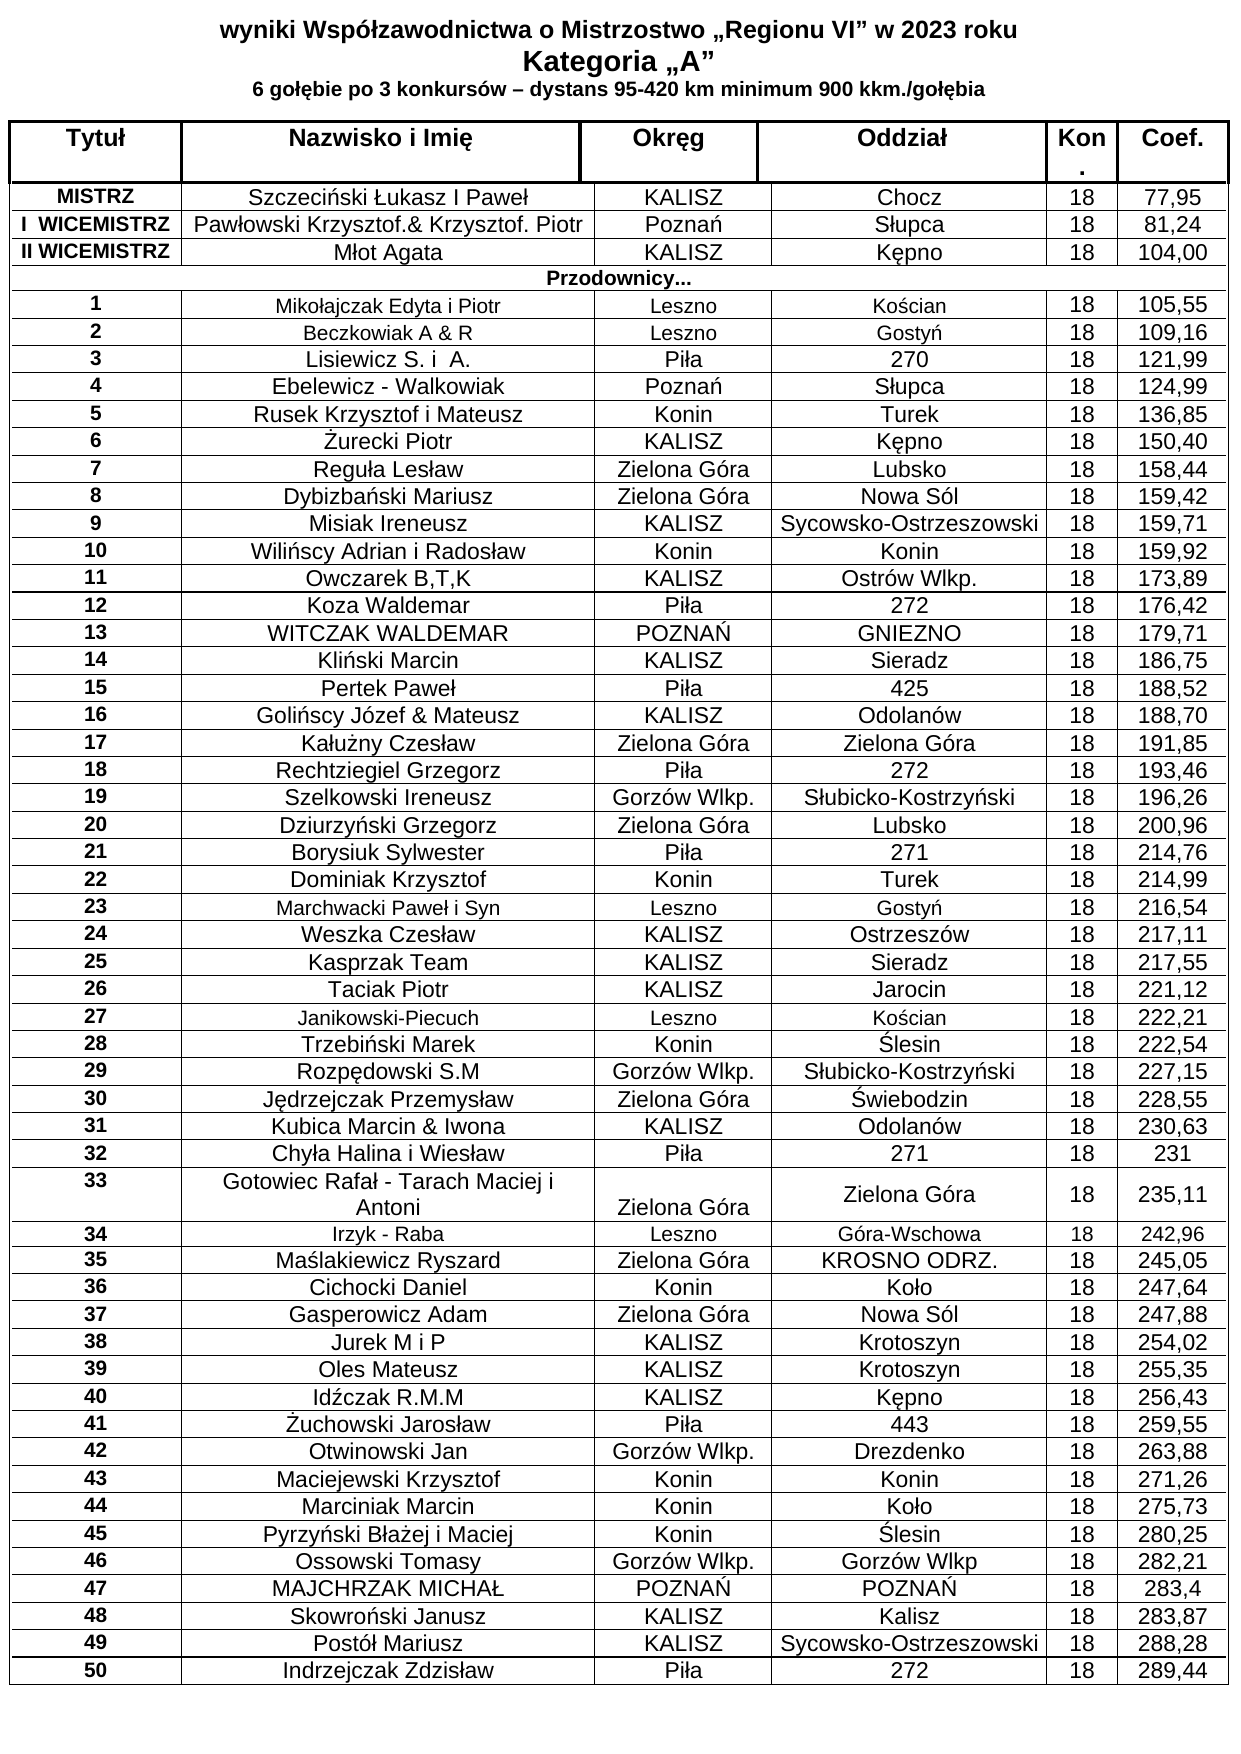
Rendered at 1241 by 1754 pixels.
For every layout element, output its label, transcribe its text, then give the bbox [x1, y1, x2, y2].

table_cell 230,63 [1118, 1112, 1228, 1139]
table_cell 32 [10, 1139, 181, 1167]
table_cell 104,00 [1118, 238, 1228, 265]
table_cell 50 [10, 1656, 181, 1684]
table_cell Konin [595, 1466, 771, 1492]
table_cell 200,96 [1118, 811, 1228, 838]
table_cell Piła [595, 346, 771, 372]
table_cell 48 [10, 1602, 181, 1629]
table_cell Wilińscy Adrian i Radosław [182, 538, 594, 564]
table_cell 18 [1047, 675, 1117, 701]
table_cell 158,44 [1118, 455, 1228, 482]
table_cell 18 [1047, 1411, 1117, 1437]
table_cell Kubica Marcin & Iwona [182, 1113, 594, 1139]
table_cell 272 [772, 757, 1046, 783]
table_cell 214,99 [1118, 865, 1228, 893]
table_cell 31 [10, 1112, 181, 1139]
table_cell 18 [1047, 565, 1117, 591]
table_cell 18 [1047, 1222, 1117, 1246]
table_cell KALISZ [595, 184, 771, 210]
table_cell Przodownicy... [10, 265, 1228, 290]
table_cell Zielona Góra [595, 1086, 771, 1112]
table_cell 18 [1047, 239, 1117, 265]
table_cell 288,28 [1118, 1629, 1228, 1656]
table_cell Reguła Lesław [182, 456, 594, 482]
table_cell Lubsko [772, 456, 1046, 482]
table_cell 25 [10, 948, 181, 975]
table_cell 247,88 [1118, 1300, 1228, 1328]
table_cell KALISZ [595, 428, 771, 454]
table_header Kon. [1048, 123, 1116, 181]
table_cell Zielona Góra [595, 483, 771, 509]
table_cell 221,12 [1118, 975, 1228, 1002]
table_cell 227,15 [1118, 1057, 1228, 1084]
table_cell KALISZ [595, 702, 771, 728]
table_cell KALISZ [595, 921, 771, 948]
table_cell 159,42 [1118, 482, 1228, 509]
table_cell Kościan [772, 1004, 1046, 1030]
table_cell 18 [1047, 1603, 1117, 1629]
table_cell Młot Agata [182, 239, 594, 265]
table_cell 247,64 [1118, 1273, 1228, 1300]
table_cell Konin [772, 538, 1046, 564]
table_cell Golińscy Józef & Mateusz [182, 702, 594, 728]
table_cell KALISZ [595, 1113, 771, 1139]
table_cell 283,4 [1118, 1574, 1228, 1602]
table_cell 18 [1047, 1521, 1117, 1547]
table_cell 18 [1047, 1168, 1117, 1221]
text Kategoria „A” [19, 43, 1219, 77]
table_cell Zielona Góra [595, 456, 771, 482]
table_cell 11 [10, 564, 181, 591]
table_cell 271 [772, 1140, 1046, 1167]
table_cell 18 [1047, 1086, 1117, 1112]
table_cell 18 [1047, 1247, 1117, 1273]
table_cell Kliński Marcin [182, 647, 594, 674]
table_cell Piła [595, 1658, 771, 1684]
table_cell 259,55 [1118, 1410, 1228, 1437]
table_cell 6 [10, 427, 181, 454]
table_cell 18 [1047, 1548, 1117, 1574]
table_cell Zielona Góra [595, 812, 771, 838]
table_cell 18 [1047, 1031, 1117, 1057]
table_cell 47 [10, 1574, 181, 1602]
table_cell 36 [10, 1273, 181, 1300]
table_cell 280,25 [1118, 1520, 1228, 1547]
table_cell Szczeciński Łukasz I Paweł [182, 184, 594, 210]
table_cell Piła [595, 1411, 771, 1437]
table_cell Janikowski-Piecuch [182, 1004, 594, 1030]
table_cell Słubicko-Kostrzyński [772, 784, 1046, 811]
table_cell Maciejewski Krzysztof [182, 1466, 594, 1492]
table_cell 15 [10, 674, 181, 701]
table_cell 18 [1047, 184, 1117, 210]
table_cell Odolanów [772, 1113, 1046, 1139]
table_cell 186,75 [1118, 646, 1228, 674]
table_cell 42 [10, 1437, 181, 1465]
table_cell Konin [595, 866, 771, 893]
table_cell Sycowsko-Ostrzeszowski [772, 510, 1046, 537]
table_cell 45 [10, 1520, 181, 1547]
table_cell 124,99 [1118, 372, 1228, 400]
table_cell Koza Waldemar [182, 593, 594, 619]
table_cell 254,02 [1118, 1328, 1228, 1355]
table_cell 159,92 [1118, 537, 1228, 564]
table_cell 275,73 [1118, 1492, 1228, 1519]
table_cell KALISZ [595, 1630, 771, 1656]
table_cell 150,40 [1118, 427, 1228, 454]
table_cell 10 [10, 537, 181, 564]
table_cell 21 [10, 838, 181, 865]
table_cell Krotoszyn [772, 1329, 1046, 1355]
title wyniki Współzawodnictwa o Mistrzostwo „Regionu VI” w 2023 roku [19, 15, 1219, 43]
table_cell Ostrów Wlkp. [772, 565, 1046, 591]
table_cell 228,55 [1118, 1085, 1228, 1112]
table_cell Gorzów Wlkp. [595, 1438, 771, 1465]
table_cell 17 [10, 729, 181, 756]
table_cell Chocz [772, 184, 1046, 210]
table_cell 18 [1047, 647, 1117, 674]
table_cell 271,26 [1118, 1465, 1228, 1492]
table_cell Ossowski Tomasy [182, 1548, 594, 1574]
table_cell 39 [10, 1355, 181, 1382]
table_cell 222,21 [1118, 1003, 1228, 1030]
table_cell 18 [1047, 1438, 1117, 1465]
table_cell 18 [1047, 1058, 1117, 1084]
table_cell 216,54 [1118, 893, 1228, 920]
table_cell Nowa Sól [772, 1301, 1046, 1328]
table_cell 46 [10, 1547, 181, 1574]
table_cell KALISZ [595, 239, 771, 265]
table_cell 18 [10, 756, 181, 783]
table_cell Kalisz [772, 1603, 1046, 1629]
table_cell POZNAŃ [595, 620, 771, 646]
table_cell 18 [1047, 1630, 1117, 1656]
table_cell 29 [10, 1057, 181, 1084]
table_cell 18 [1047, 1140, 1117, 1167]
table_cell 40 [10, 1383, 181, 1410]
table_cell 18 [1047, 428, 1117, 454]
table_cell 2 [10, 318, 181, 345]
table_cell 191,85 [1118, 729, 1228, 756]
table_cell KROSNO ODRZ. [772, 1247, 1046, 1273]
table_cell KALISZ [595, 647, 771, 674]
table_cell Piła [595, 593, 771, 619]
table_cell 1 [10, 290, 181, 317]
table_cell 18 [1047, 894, 1117, 920]
table_cell Konin [595, 1521, 771, 1547]
table_cell 14 [10, 646, 181, 674]
table_cell 188,52 [1118, 674, 1228, 701]
table_cell Chyła Halina i Wiesław [182, 1140, 594, 1167]
table_cell Leszno [595, 1004, 771, 1030]
table_cell 270 [772, 346, 1046, 372]
table_cell Ślesin [772, 1031, 1046, 1057]
table_cell 18 [1047, 1575, 1117, 1602]
table_cell Marchwacki Paweł i Syn [182, 894, 594, 920]
table_cell 28 [10, 1030, 181, 1057]
table_cell 9 [10, 509, 181, 537]
table_cell Drezdenko [772, 1438, 1046, 1465]
table_cell 188,70 [1118, 701, 1228, 728]
table_cell Poznań [595, 373, 771, 400]
table_cell Piła [595, 675, 771, 701]
table_cell Skowroński Janusz [182, 1603, 594, 1629]
table_cell Taciak Piotr [182, 976, 594, 1002]
table_cell Szelkowski Ireneusz [182, 784, 594, 811]
table_cell 19 [10, 783, 181, 811]
table_cell KALISZ [595, 976, 771, 1002]
table_cell 7 [10, 455, 181, 482]
table_cell Misiak Ireneusz [182, 510, 594, 537]
table_cell POZNAŃ [595, 1575, 771, 1602]
table_cell Owczarek B,T,K [182, 565, 594, 591]
table_cell 18 [1047, 866, 1117, 893]
table_cell 18 [1047, 1356, 1117, 1382]
table_cell 18 [1047, 373, 1117, 400]
table_cell 263,88 [1118, 1437, 1228, 1465]
table_cell Sycowsko-Ostrzeszowski [772, 1630, 1046, 1656]
table_cell 18 [1047, 812, 1117, 838]
table_cell Gostyń [772, 894, 1046, 920]
table_cell 245,05 [1118, 1246, 1228, 1273]
table_cell 256,43 [1118, 1383, 1228, 1410]
table_cell 272 [772, 593, 1046, 619]
table_cell Kępno [772, 1384, 1046, 1410]
table_cell Konin [595, 538, 771, 564]
table_cell 8 [10, 482, 181, 509]
table_cell Piła [595, 839, 771, 865]
table_cell 18 [1047, 538, 1117, 564]
table_cell Dziurzyński Grzegorz [182, 812, 594, 838]
table_cell Oles Mateusz [182, 1356, 594, 1382]
table_header Coef. [1119, 123, 1227, 181]
table_header Nazwisko i Imię [183, 123, 578, 181]
table_cell Żuchowski Jarosław [182, 1411, 594, 1437]
table_cell 18 [1047, 483, 1117, 509]
table_cell KALISZ [595, 1384, 771, 1410]
table_cell 18 [1047, 1384, 1117, 1410]
table_cell KALISZ [595, 1356, 771, 1382]
table_cell 43 [10, 1465, 181, 1492]
table_cell KALISZ [595, 949, 771, 975]
table_cell Kasprzak Team [182, 949, 594, 975]
table_cell 283,87 [1118, 1602, 1228, 1629]
table_cell Kościan [772, 291, 1046, 317]
table_cell 18 [1047, 1113, 1117, 1139]
table_cell Zielona Góra [772, 1168, 1046, 1221]
table_cell Konin [772, 1466, 1046, 1492]
table_cell Konin [595, 1493, 771, 1519]
table_cell 4 [10, 372, 181, 400]
table_cell 18 [1047, 921, 1117, 948]
table_cell 18 [1047, 401, 1117, 427]
table_cell Koło [772, 1493, 1046, 1519]
table_cell Mikołajczak Edyta i Piotr [182, 291, 594, 317]
table_cell II WICEMISTRZ [10, 238, 181, 265]
table_cell Kępno [772, 428, 1046, 454]
table_cell 173,89 [1118, 564, 1228, 591]
table_cell Borysiuk Sylwester [182, 839, 594, 865]
table_cell 217,55 [1118, 948, 1228, 975]
table_cell 235,11 [1118, 1167, 1228, 1221]
table_cell 18 [1047, 620, 1117, 646]
table_cell 18 [1047, 1658, 1117, 1684]
table_header Tytuł [11, 123, 180, 181]
table_cell 193,46 [1118, 756, 1228, 783]
table_cell Leszno [595, 894, 771, 920]
table_cell 222,54 [1118, 1030, 1228, 1057]
table_cell 18 [1047, 291, 1117, 317]
table_cell 18 [1047, 1274, 1117, 1300]
table_cell Irzyk - Raba [182, 1222, 594, 1246]
table_cell Świebodzin [772, 1086, 1046, 1112]
table_cell 271 [772, 839, 1046, 865]
table_cell 159,71 [1118, 509, 1228, 537]
table_cell 18 [1047, 319, 1117, 345]
table_cell Pawłowski Krzysztof.& Krzysztof. Piotr [182, 211, 594, 238]
table_cell 18 [1047, 757, 1117, 783]
table_cell 18 [1047, 1329, 1117, 1355]
table_cell Piła [595, 757, 771, 783]
table_cell 443 [772, 1411, 1046, 1437]
table_cell Beczkowiak A & R [182, 319, 594, 345]
table_cell 18 [1047, 1004, 1117, 1030]
table_cell WITCZAK WALDEMAR [182, 620, 594, 646]
table_cell 41 [10, 1410, 181, 1437]
table_cell 5 [10, 400, 181, 427]
table_cell Lubsko [772, 812, 1046, 838]
table_cell 26 [10, 975, 181, 1002]
table_cell Gasperowicz Adam [182, 1301, 594, 1328]
table_cell 179,71 [1118, 619, 1228, 646]
table_cell 105,55 [1118, 290, 1228, 317]
table_cell Sieradz [772, 949, 1046, 975]
table_cell GNIEZNO [772, 620, 1046, 646]
table_cell Konin [595, 1274, 771, 1300]
table_cell 27 [10, 1003, 181, 1030]
table_cell 77,95 [1118, 181, 1228, 210]
table_cell Gorzów Wlkp. [595, 1058, 771, 1084]
table_cell Jarocin [772, 976, 1046, 1002]
table_cell Zielona Góra [595, 1168, 771, 1221]
text 6 gołębie po 3 konkursów – dystans 95-420 km minimum 900 kkm./gołębia [19, 77, 1219, 101]
table_cell POZNAŃ [772, 1575, 1046, 1602]
table_cell Zielona Góra [595, 1247, 771, 1273]
table_cell Lisiewicz S. i A. [182, 346, 594, 372]
table_cell 18 [1047, 839, 1117, 865]
table_cell 18 [1047, 702, 1117, 728]
table_cell Pertek Paweł [182, 675, 594, 701]
table_cell MISTRZ [10, 181, 181, 210]
table_cell Zielona Góra [595, 730, 771, 756]
table_cell Sieradz [772, 647, 1046, 674]
table_cell 20 [10, 811, 181, 838]
table_cell Ostrzeszów [772, 921, 1046, 948]
table_cell Pyrzyński Błażej i Maciej [182, 1521, 594, 1547]
table_cell 24 [10, 920, 181, 948]
table_cell Ebelewicz - Walkowiak [182, 373, 594, 400]
table_cell Konin [595, 1031, 771, 1057]
table_cell 196,26 [1118, 783, 1228, 811]
table_cell 81,24 [1118, 210, 1228, 238]
table_cell KALISZ [595, 510, 771, 537]
table_cell 23 [10, 893, 181, 920]
table_header Okręg [582, 123, 756, 181]
table_cell Słubicko-Kostrzyński [772, 1058, 1046, 1084]
table_cell Gorzów Wlkp [772, 1548, 1046, 1574]
table_cell Rechtziegiel Grzegorz [182, 757, 594, 783]
table_cell 242,96 [1118, 1221, 1228, 1246]
table_cell Indrzejczak Zdzisław [182, 1658, 594, 1684]
table_cell MAJCHRZAK MICHAŁ [182, 1575, 594, 1602]
table_cell 136,85 [1118, 400, 1228, 427]
table_cell Trzebiński Marek [182, 1031, 594, 1057]
table_cell Odolanów [772, 702, 1046, 728]
table_cell 44 [10, 1492, 181, 1519]
table_cell 16 [10, 701, 181, 728]
table_cell 49 [10, 1629, 181, 1656]
table_cell Koło [772, 1274, 1046, 1300]
table_cell 121,99 [1118, 345, 1228, 372]
table_cell 18 [1047, 1301, 1117, 1328]
table_cell Rozpędowski S.M [182, 1058, 594, 1084]
table_cell 109,16 [1118, 318, 1228, 345]
table_cell 18 [1047, 456, 1117, 482]
table_cell Maślakiewicz Ryszard [182, 1247, 594, 1273]
table_cell Poznań [595, 211, 771, 238]
table_cell Rusek Krzysztof i Mateusz [182, 401, 594, 427]
table_cell 35 [10, 1246, 181, 1273]
table_cell 18 [1047, 949, 1117, 975]
table_cell 18 [1047, 730, 1117, 756]
table_cell 255,35 [1118, 1355, 1228, 1382]
table_cell 13 [10, 619, 181, 646]
table_cell Dybizbański Mariusz [182, 483, 594, 509]
table_cell Kępno [772, 239, 1046, 265]
table_cell Leszno [595, 291, 771, 317]
table_cell Marciniak Marcin [182, 1493, 594, 1519]
table_cell Żurecki Piotr [182, 428, 594, 454]
table_cell Zielona Góra [772, 730, 1046, 756]
table_cell KALISZ [595, 1603, 771, 1629]
table_cell Nowa Sól [772, 483, 1046, 509]
table_cell KALISZ [595, 565, 771, 591]
table_cell Ślesin [772, 1521, 1046, 1547]
table_cell Idźczak R.M.M [182, 1384, 594, 1410]
table_cell Gostyń [772, 319, 1046, 345]
table_cell Cichocki Daniel [182, 1274, 594, 1300]
table_cell 12 [10, 591, 181, 619]
table_cell 18 [1047, 1466, 1117, 1492]
table_cell 425 [772, 675, 1046, 701]
table_cell I WICEMISTRZ [10, 210, 181, 238]
table_cell 18 [1047, 211, 1117, 238]
table_cell KALISZ [595, 1329, 771, 1355]
table_cell 33 [10, 1167, 181, 1221]
table_cell 217,11 [1118, 920, 1228, 948]
table_cell 231 [1118, 1139, 1228, 1167]
table_cell 176,42 [1118, 591, 1228, 619]
table_cell Gorzów Wlkp. [595, 1548, 771, 1574]
table_cell 289,44 [1118, 1656, 1228, 1684]
table_cell Otwinowski Jan [182, 1438, 594, 1465]
table_cell Weszka Czesław [182, 921, 594, 948]
table_cell 22 [10, 865, 181, 893]
table_cell 272 [772, 1658, 1046, 1684]
table_cell Krotoszyn [772, 1356, 1046, 1382]
table_cell 18 [1047, 593, 1117, 619]
table_cell 38 [10, 1328, 181, 1355]
table_cell 18 [1047, 346, 1117, 372]
table_cell 18 [1047, 510, 1117, 537]
table_cell Konin [595, 401, 771, 427]
table_cell Leszno [595, 1222, 771, 1246]
table_cell Postół Mariusz [182, 1630, 594, 1656]
table_cell Kałużny Czesław [182, 730, 594, 756]
table_cell Gorzów Wlkp. [595, 784, 771, 811]
table_cell 18 [1047, 784, 1117, 811]
table_cell Turek [772, 401, 1046, 427]
table_cell 18 [1047, 976, 1117, 1002]
table_cell Zielona Góra [595, 1301, 771, 1328]
table_cell Słupca [772, 373, 1046, 400]
table_cell Piła [595, 1140, 771, 1167]
table_cell Góra-Wschowa [772, 1222, 1046, 1246]
table_cell Dominiak Krzysztof [182, 866, 594, 893]
table_cell Gotowiec Rafał - Tarach Maciej i Antoni [182, 1168, 594, 1221]
table_cell Słupca [772, 211, 1046, 238]
table_cell Jędrzejczak Przemysław [182, 1086, 594, 1112]
table_cell 30 [10, 1085, 181, 1112]
table_cell 3 [10, 345, 181, 372]
table_cell 214,76 [1118, 838, 1228, 865]
table_cell 18 [1047, 1493, 1117, 1519]
table_cell 34 [10, 1221, 181, 1246]
table_cell 37 [10, 1300, 181, 1328]
table_cell Leszno [595, 319, 771, 345]
table_cell Turek [772, 866, 1046, 893]
table_cell 282,21 [1118, 1547, 1228, 1574]
table_cell Jurek M i P [182, 1329, 594, 1355]
table_header Oddział [759, 123, 1045, 181]
